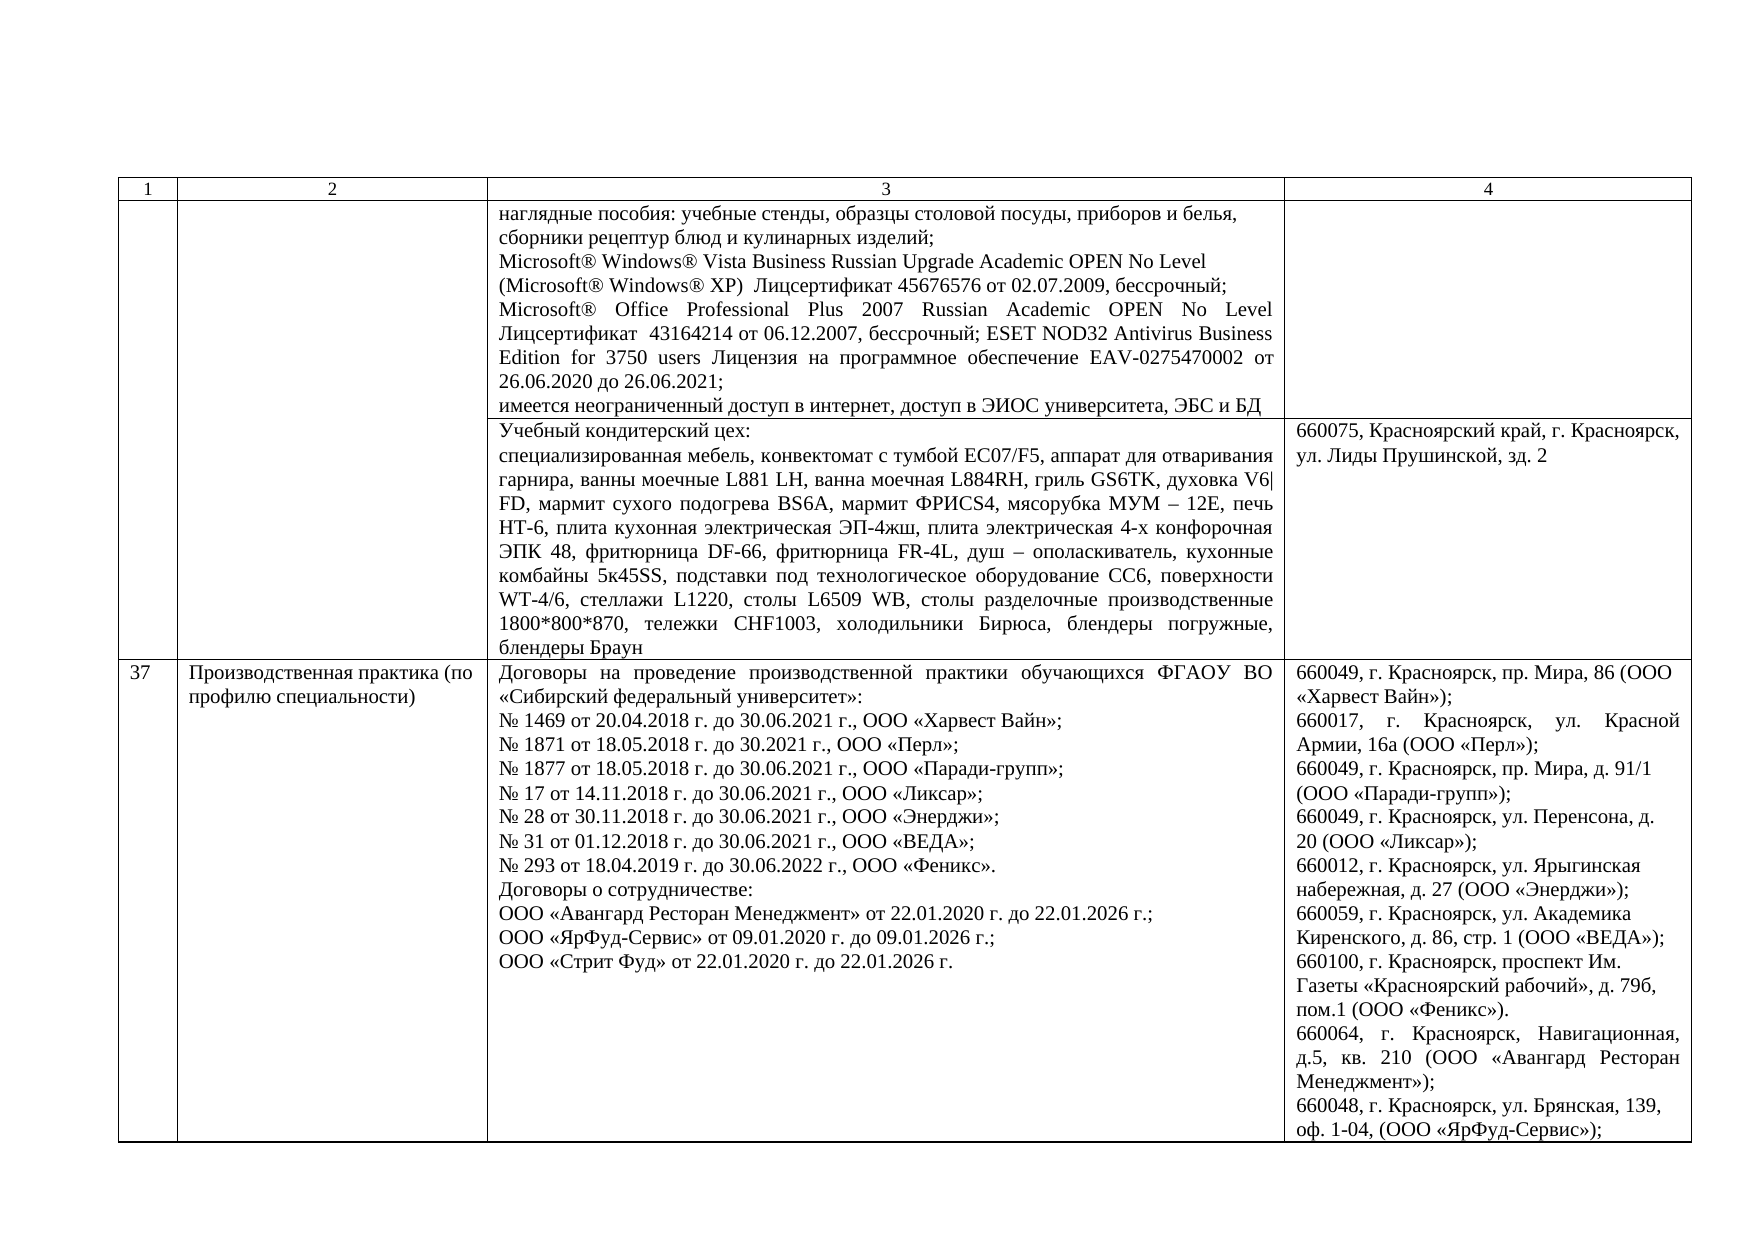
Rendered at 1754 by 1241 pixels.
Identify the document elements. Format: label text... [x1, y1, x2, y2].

table_header 2 [178, 178, 487, 200]
table_header 1 [119, 178, 177, 200]
table_cell 36 [119, 201, 177, 659]
table_cell 37 [119, 660, 177, 1141]
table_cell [178, 201, 487, 659]
table_header 3 [488, 178, 1284, 200]
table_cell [488, 201, 1284, 417]
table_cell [1285, 660, 1691, 1141]
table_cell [178, 660, 487, 1141]
table_header 4 [1285, 178, 1691, 200]
table_cell Учебный кондитерский цех: специализированная мебель, конвектомат с тумбой ЕС07/F5, аппарат для отваривания гарнира, ванны моечные L881 LH, ванна моечная L884RH, гриль GS6TK, духовка V6|FD, мармит сухого подогрева BS6A, мармит ФРИСS4, мясорубка МУМ – 12Е, печь НТ-6, плита кухонная электрическая ЭП-4жш, плита электрическая 4-х конфорочная ЭПК 48, фритюрница DF-66, фритюрница FR-4L, душ – ополаскиватель, кухонные комбайны 5к45SS, подставки под технологическое оборудование СС6, поверхности WT-4/6, стеллажи L1220, столы L6509 WB, столы разделочные производственные 1800*800*870, тележки CHF1003, холодильники Бирюса, блендеры погружные, блендеры Браун [488, 419, 1284, 659]
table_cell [1285, 201, 1691, 417]
table_cell 660075, Красноярский край, г. Красноярск, ул. Лиды Прушинской, зд. 2 [1285, 419, 1691, 659]
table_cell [488, 660, 1284, 1141]
